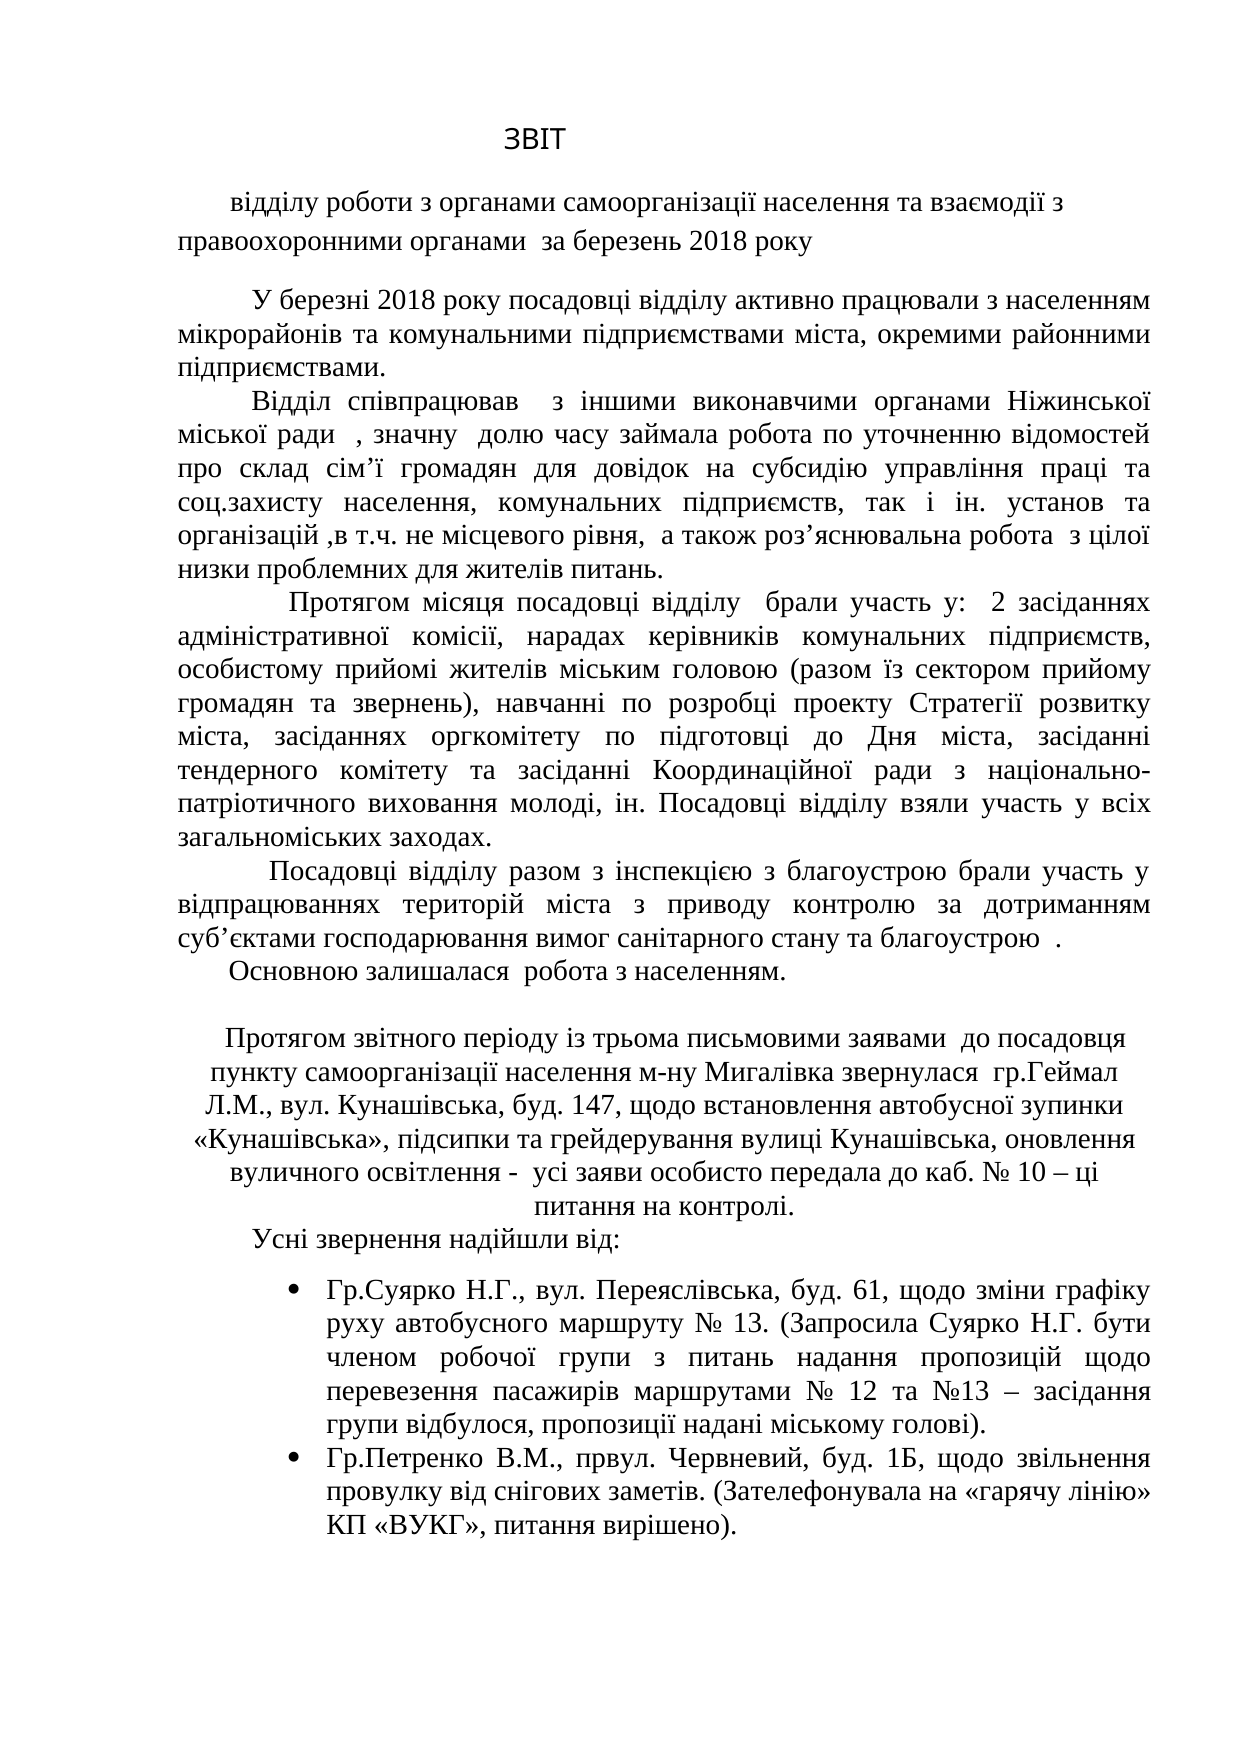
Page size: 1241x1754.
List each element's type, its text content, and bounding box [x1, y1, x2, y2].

text Протягом звітного періоду із трьома письмовими заявами до посадовця пункту самоорганізації населення м-ну Мигалівка звернулася гр.Геймал Л.М., вул. Кунашівська, буд. 147, щодо встановлення автобусної зупинки «Кунашівська», підсипки та грейдерування вулиці Кунашівська, оновлення вуличного освітлення - усі заяви особисто передала до каб. № 10 – ці питання на контролі. [177, 1020, 1152, 1222]
text відділу роботи з органами самоорганізації населення та взаємодії з правоохоронними органами за березень 2018 року [177, 184, 1152, 257]
list Гр.Суярко Н.Г., вул. Переяслівська, буд. 61, щодо зміни графіку руху автобусного маршруту № 13. (Запросила Суярко Н.Г. бути членом робочої групи з питань надання пропозицій щодо перевезення пасажирів маршрутами № 12 та №13 – засідання групи відбулося, пропозиції надані міському голові). [288, 1272, 1152, 1440]
text У березні 2018 року посадовці відділу активно працювали з населенням мікрорайонів та комунальними підприємствами міста, окремими районними підприємствами. [177, 282, 1152, 383]
text Протягом місяця посадовці відділу брали участь у: 2 засіданнях адміністративної комісії, нарадах керівників комунальних підприємств, особистому прийомі жителів міським головою (разом їз сектором прийому громадян та звернень), навчанні по розробці проекту Стратегії розвитку міста, засіданнях оргкомітету по підготовці до Дня міста, засіданні тендерного комітету та засіданні Координаційної ради з національно-патріотичного виховання молоді, ін. Посадовці відділу взяли участь у всіх загальноміських заходах. [177, 584, 1152, 853]
text Усні звернення надійшли від: [215, 1222, 1152, 1255]
text Основною залишалася робота з населенням. [177, 953, 1152, 987]
text Відділ співпрацював з іншими виконавчими органами Ніжинської міської ради , значну долю часу займала робота по уточненню відомостей про склад сім’ї громадян для довідок на субсидію управління праці та соц.захисту населення, комунальних підприємств, так і ін. установ та організацій ,в т.ч. не місцевого рівня, а також роз’яснювальна робота з цілої низки проблемних для жителів питань. [177, 383, 1152, 584]
text Посадовці відділу разом з інспекцією з благоустрою брали участь у відпрацюваннях територій міста з приводу контролю за дотриманням суб’єктами господарювання вимог санітарного стану та благоустрою . [177, 853, 1152, 953]
text ЗВІТ [177, 118, 1152, 158]
list Гр.Петренко В.М., првул. Червневий, буд. 1Б, щодо звільнення провулку від снігових заметів. (Зателефонувала на «гарячу лінію» КП «ВУКГ», питання вирішено). [288, 1440, 1152, 1541]
